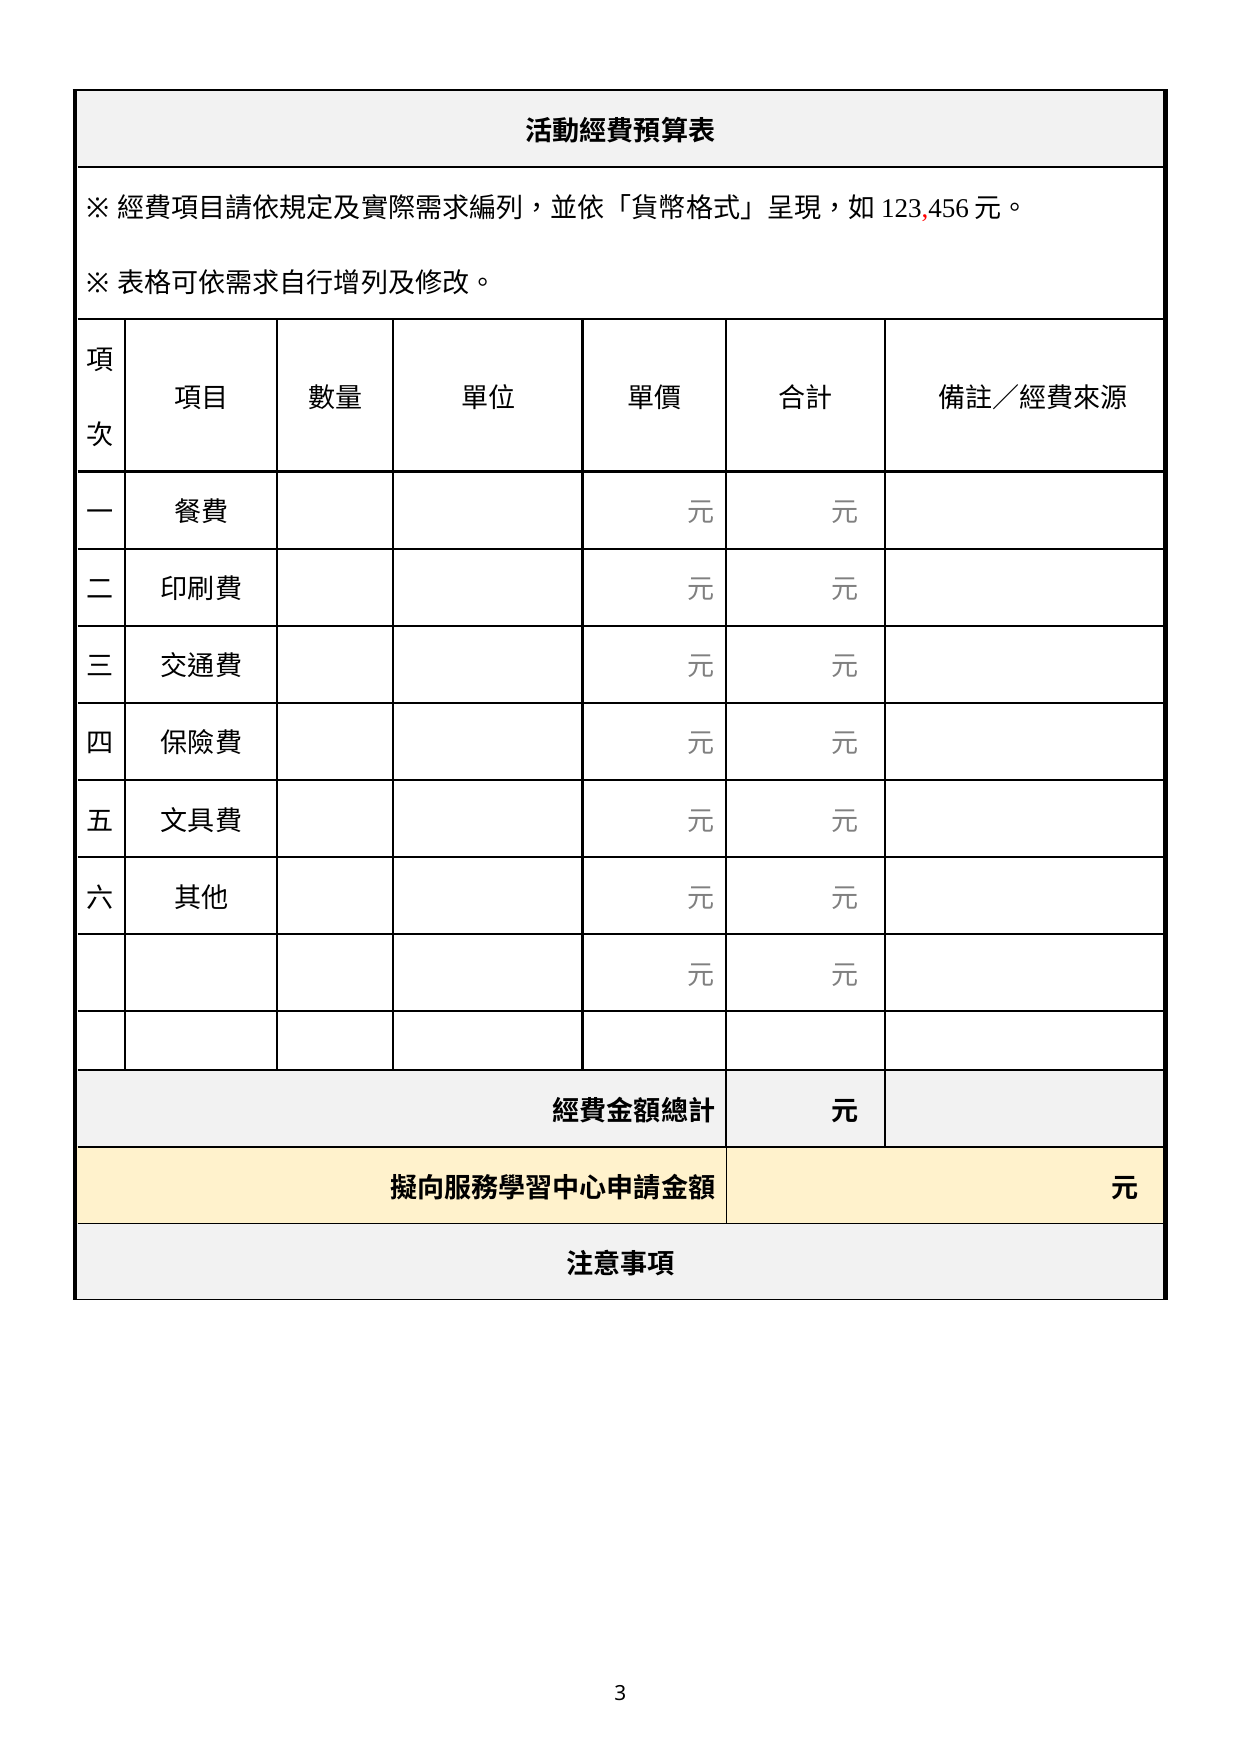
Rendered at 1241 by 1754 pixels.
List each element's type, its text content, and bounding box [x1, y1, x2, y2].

table_cell [886, 627, 1163, 702]
table_cell 元 [727, 704, 884, 779]
table_cell [886, 473, 1163, 547]
table_cell 元 [584, 627, 725, 702]
table_cell 交通費 [126, 627, 276, 702]
table_cell 文具費 [126, 781, 276, 856]
table_cell [886, 935, 1163, 1010]
table_cell [278, 935, 392, 1010]
table_cell [126, 935, 276, 1010]
table_cell 一 [77, 471, 124, 547]
table_cell [394, 781, 581, 856]
table_cell [394, 704, 581, 779]
table_cell [278, 627, 392, 702]
table_cell 元 [584, 858, 725, 933]
table_cell [886, 1071, 1163, 1146]
table_cell [584, 1012, 725, 1069]
table_cell [886, 550, 1163, 624]
table_cell [394, 858, 581, 933]
table_cell 元 [727, 858, 884, 933]
table_cell 保險費 [126, 704, 276, 779]
table_cell [278, 473, 392, 547]
table_cell 元 [584, 473, 725, 547]
table_cell 元 [727, 1148, 1163, 1223]
table_cell 元 [727, 781, 884, 856]
table_cell 元 [727, 627, 884, 702]
table_cell 經費金額總計 [77, 1070, 725, 1146]
table_cell [77, 934, 124, 1010]
table_cell 元 [584, 550, 725, 624]
table_cell [278, 858, 392, 933]
table_cell 元 [584, 781, 725, 856]
table_cell 項次 [77, 319, 124, 470]
table_cell 六 [77, 857, 124, 933]
table_cell 印刷費 [126, 550, 276, 624]
table_cell [394, 627, 581, 702]
table_cell 元 [584, 935, 725, 1010]
table_cell 二 [77, 549, 124, 624]
table_cell 餐費 [126, 473, 276, 547]
table_cell [394, 1012, 581, 1069]
table_cell 擬向服務學習中心申請金額 [77, 1147, 726, 1223]
table_cell [126, 1012, 276, 1069]
table_cell 元 [727, 935, 884, 1010]
table_cell [278, 550, 392, 624]
table_cell [394, 550, 581, 624]
table_cell [886, 1012, 1163, 1069]
table_cell 經費項目請依規定及實際需求編列，並依「貨幣格式」呈現，如123,456元。 表格可依需求自行增列及修改。 [77, 167, 1163, 318]
table_cell [278, 704, 392, 779]
table_cell [886, 704, 1163, 779]
table_cell [886, 781, 1163, 856]
table_cell 元 [584, 704, 725, 779]
table_cell [278, 781, 392, 856]
table_cell 元 [727, 1071, 884, 1146]
table_cell 元 [727, 473, 884, 547]
table_cell [727, 1012, 884, 1069]
table_cell 單位 [394, 320, 581, 470]
table_cell 活動經費預算表 [77, 91, 1163, 166]
table_cell 項目 [126, 320, 276, 470]
table_cell [394, 473, 581, 547]
table_cell 注意事項 [77, 1224, 1163, 1299]
table_cell 四 [77, 703, 124, 779]
table_cell [77, 1011, 124, 1069]
table_cell 備註／經費來源 [886, 320, 1163, 470]
table_cell [278, 1012, 392, 1069]
table_cell 五 [77, 780, 124, 856]
table_cell 合計 [727, 320, 884, 470]
table_cell [886, 858, 1163, 933]
table_cell [394, 935, 581, 1010]
table_cell 單價 [584, 320, 725, 470]
table_cell 元 [727, 550, 884, 624]
table_cell 其他 [126, 858, 276, 933]
table_cell 三 [77, 626, 124, 702]
table_cell 數量 [278, 320, 392, 470]
